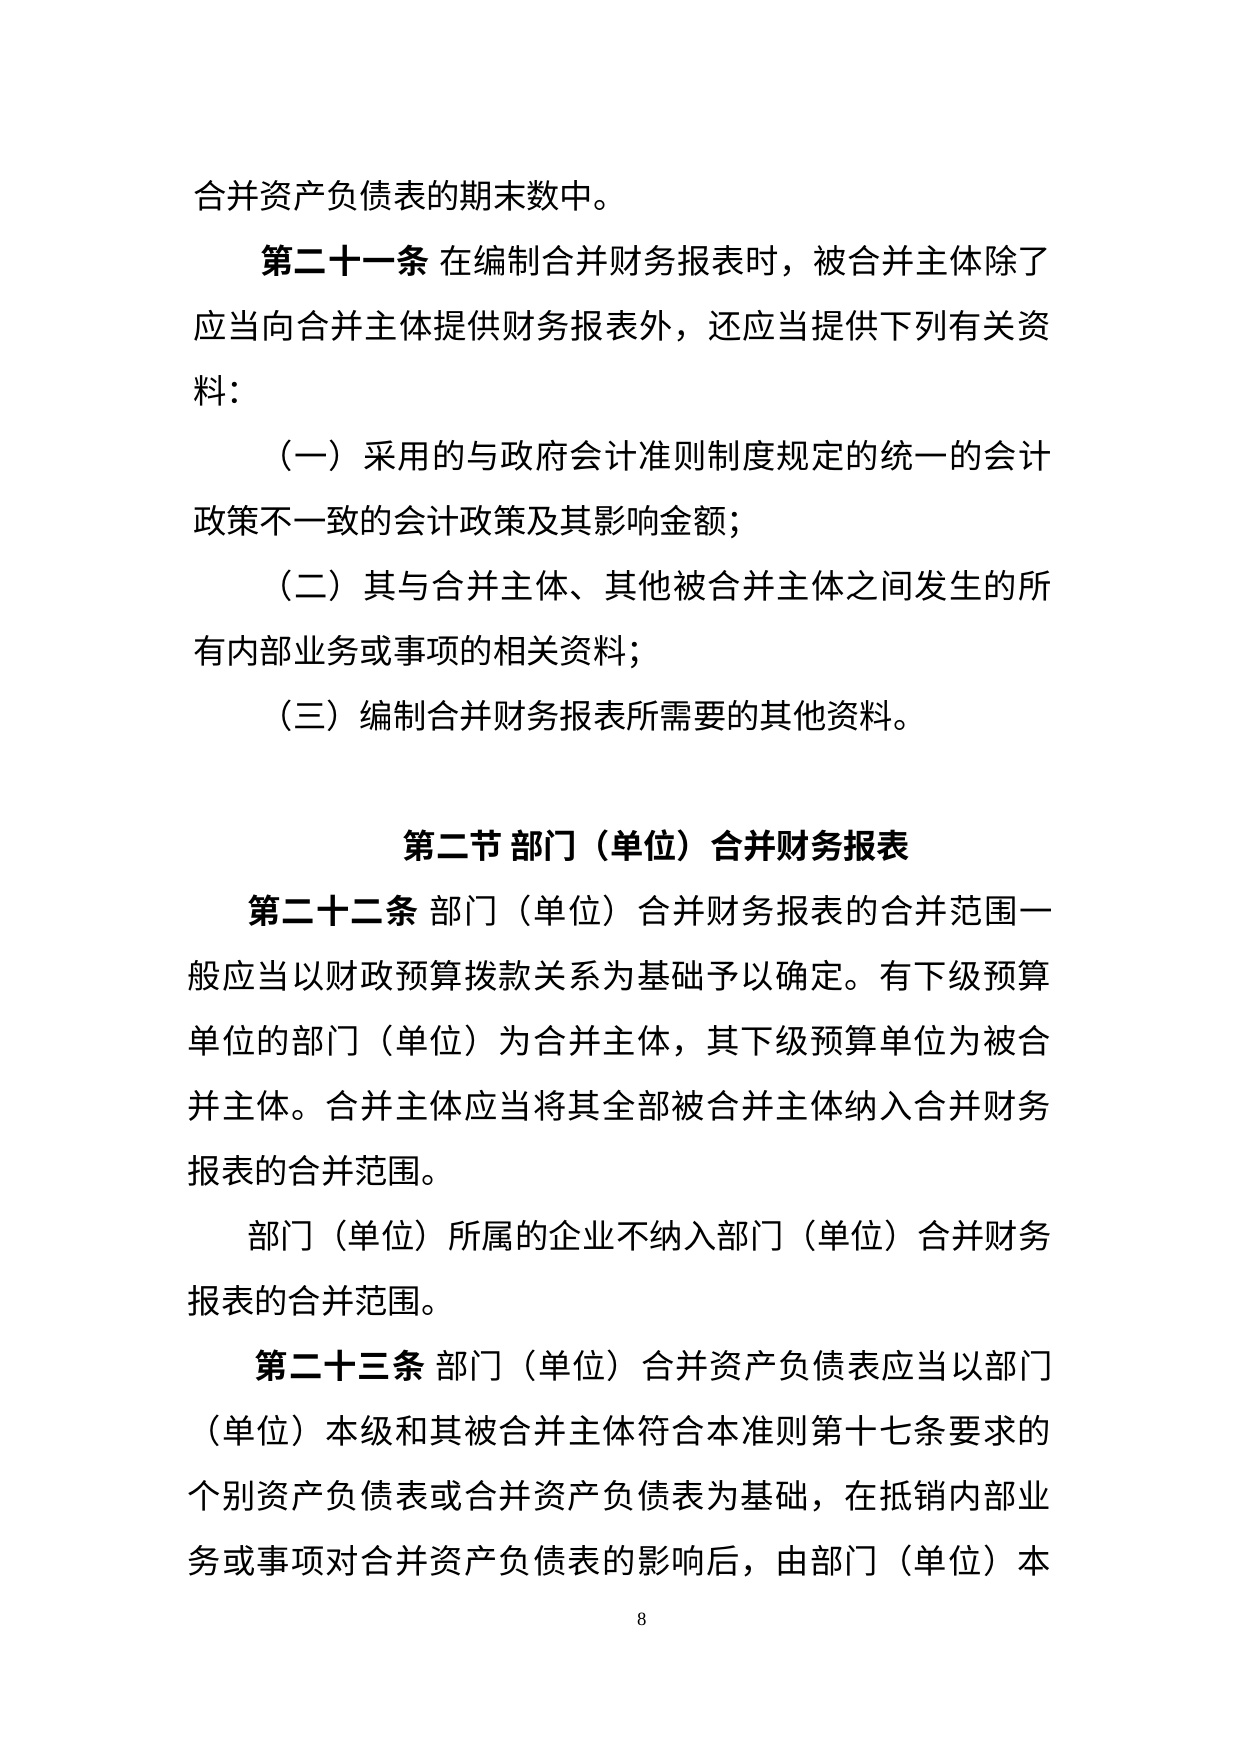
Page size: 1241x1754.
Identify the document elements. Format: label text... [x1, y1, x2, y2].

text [187, 1332, 1053, 1592]
text 第二十一条 在编制合并财务报表时，被合并主体除了应当向合并主体提供财务报表外，还应当提供下列有关资料： [193, 227, 1053, 422]
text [193, 162, 1053, 227]
text 部门（单位）所属的企业不纳入部门（单位）合并财务报表的合并范围。 [187, 1202, 1053, 1332]
text （一）采用的与政府会计准则制度规定的统一的会计政策不一致的会计政策及其影响金额； [193, 422, 1053, 552]
text （三）编制合并财务报表所需要的其他资料。 [193, 682, 1053, 747]
text 第二节 部门（单位）合并财务报表 [193, 812, 1053, 877]
text 第二十二条 部门（单位）合并财务报表的合并范围一般应当以财政预算拨款关系为基础予以确定。有下级预算单位的部门（单位）为合并主体，其下级预算单位为被合并主体。合并主体应当将其全部被合并主体纳入合并财务报表的合并范围。 [187, 877, 1053, 1202]
text （二）其与合并主体、其他被合并主体之间发生的所有内部业务或事项的相关资料； [193, 552, 1053, 682]
